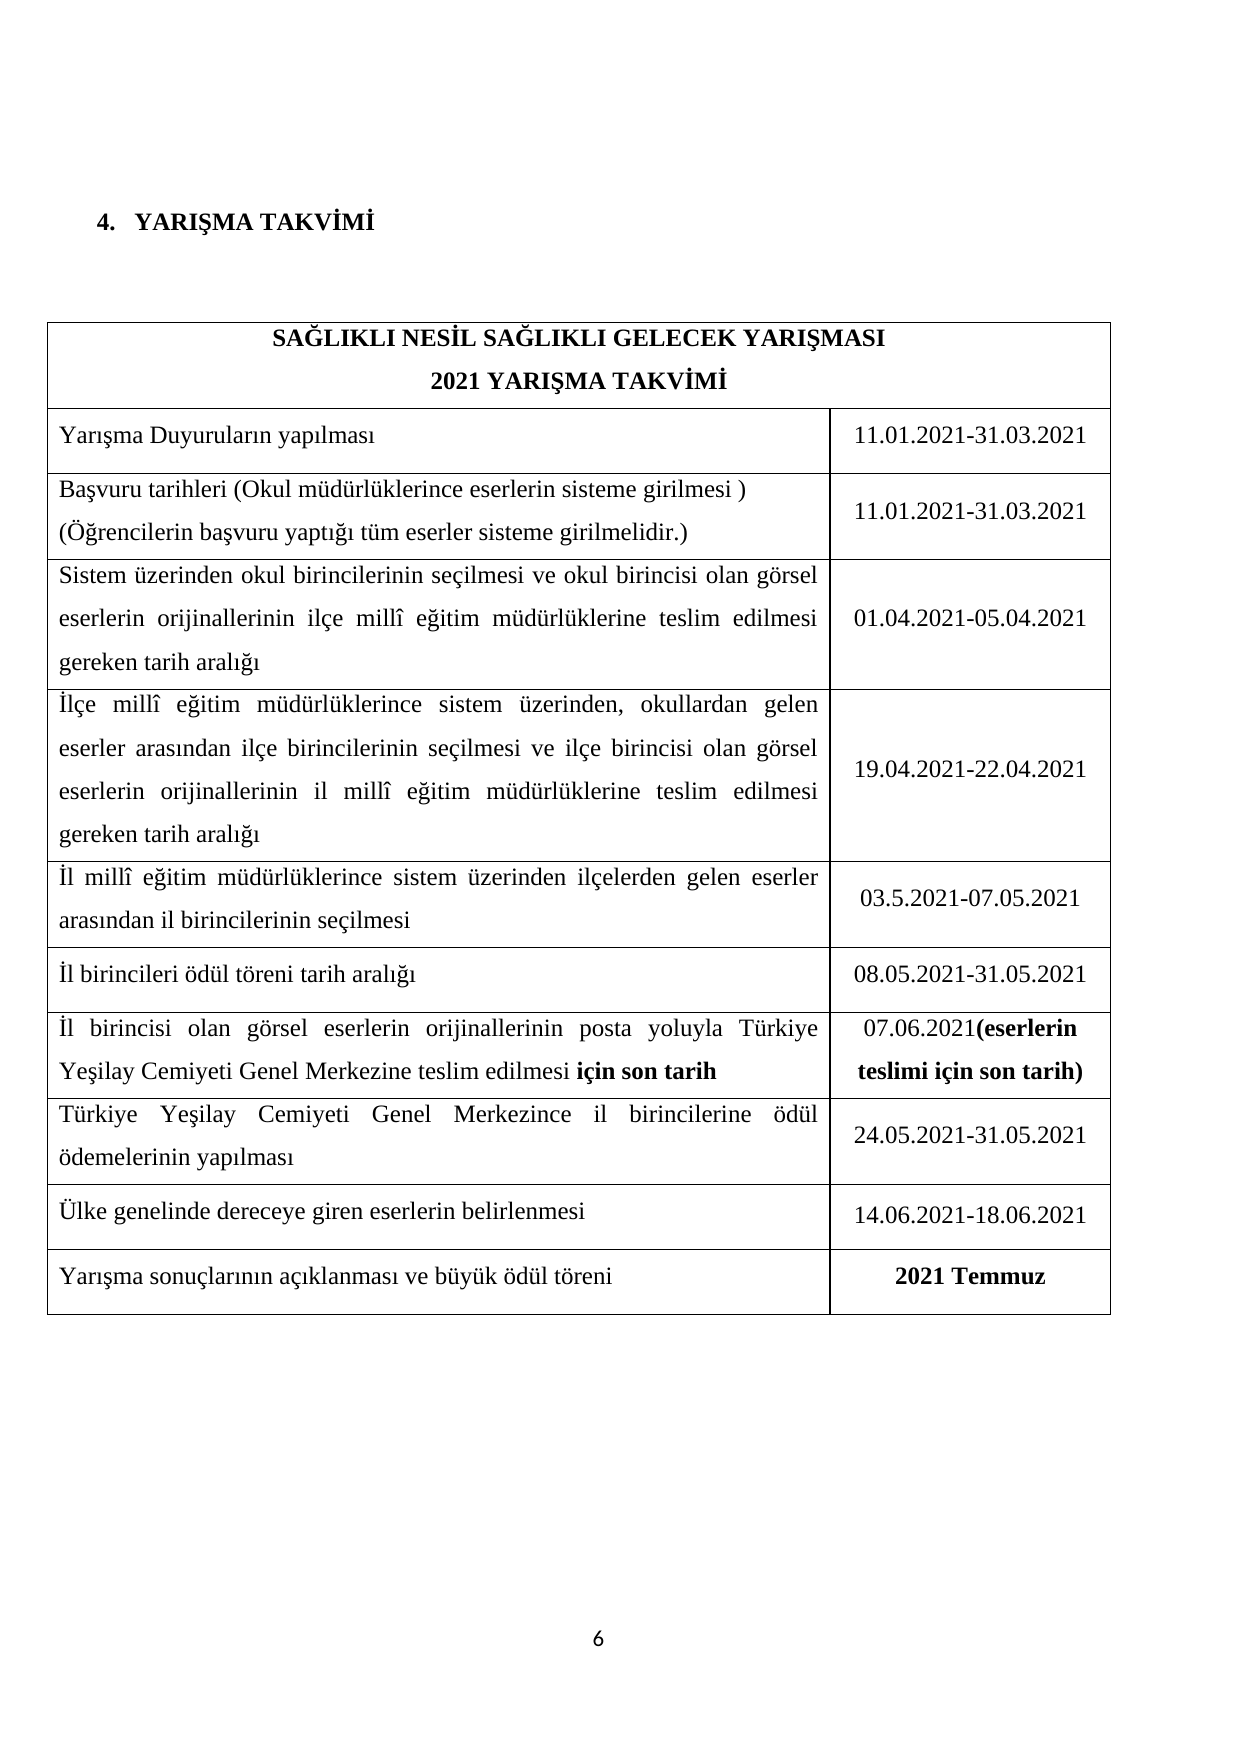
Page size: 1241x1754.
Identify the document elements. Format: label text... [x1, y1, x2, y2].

table_cell 14.06.2021-18.06.2021 [831, 1185, 1110, 1249]
table_cell 24.05.2021-31.05.2021 [831, 1099, 1110, 1184]
table_cell Sistem üzerinden okul birincilerinin seçilmesi ve okul birincisi olan görsel eserlerin orijinallerinin ilçe millî eğitim müdürlüklerine teslim edilmesi gereken tarih aralığı [48, 560, 829, 688]
table_cell 01.04.2021-05.04.2021 [831, 560, 1110, 688]
table_cell Yarışma sonuçlarının açıklanması ve büyük ödül töreni [48, 1250, 829, 1314]
table_cell Ülke genelinde dereceye giren eserlerin belirlenmesi [48, 1185, 829, 1249]
table_cell İl birincisi olan görsel eserlerin orijinallerinin posta yoluyla Türkiye Yeşilay Cemiyeti Genel Merkezine teslim edilmesi için son tarih [48, 1013, 829, 1098]
list YARIŞMA TAKVİMİ [97, 207, 1137, 236]
table_cell 2021 Temmuz [831, 1250, 1110, 1314]
table_cell İl birincileri ödül töreni tarih aralığı [48, 948, 829, 1012]
table_cell 08.05.2021-31.05.2021 [831, 948, 1110, 1012]
table_cell Yarışma Duyuruların yapılması [48, 409, 829, 473]
table_cell 11.01.2021-31.03.2021 [831, 474, 1110, 559]
table_cell Başvuru tarihleri (Okul müdürlüklerince eserlerin sisteme girilmesi ) (Öğrencilerin başvuru yaptığı tüm eserler sisteme girilmelidir.) [48, 474, 829, 559]
table_cell 11.01.2021-31.03.2021 [831, 409, 1110, 473]
table_cell İl millî eğitim müdürlüklerince sistem üzerinden ilçelerden gelen eserler arasından il birincilerinin seçilmesi [48, 862, 829, 947]
table_cell Türkiye Yeşilay Cemiyeti Genel Merkezince il birincilerine ödül ödemelerinin yapılması [48, 1099, 829, 1184]
table_cell 07.06.2021(eserlerin teslimi için son tarih) [831, 1013, 1110, 1098]
table_cell İlçe millî eğitim müdürlüklerince sistem üzerinden, okullardan gelen eserler arasından ilçe birincilerinin seçilmesi ve ilçe birincisi olan görsel eserlerin orijinallerinin il millî eğitim müdürlüklerine teslim edilmesi gereken tarih aralığı [48, 690, 829, 861]
table_cell 19.04.2021-22.04.2021 [831, 690, 1110, 861]
table_header SAĞLIKLI NESİL SAĞLIKLI GELECEK YARIŞMASI 2021 YARIŞMA TAKVİMİ [48, 323, 1110, 408]
table_cell 03.5.2021-07.05.2021 [831, 862, 1110, 947]
